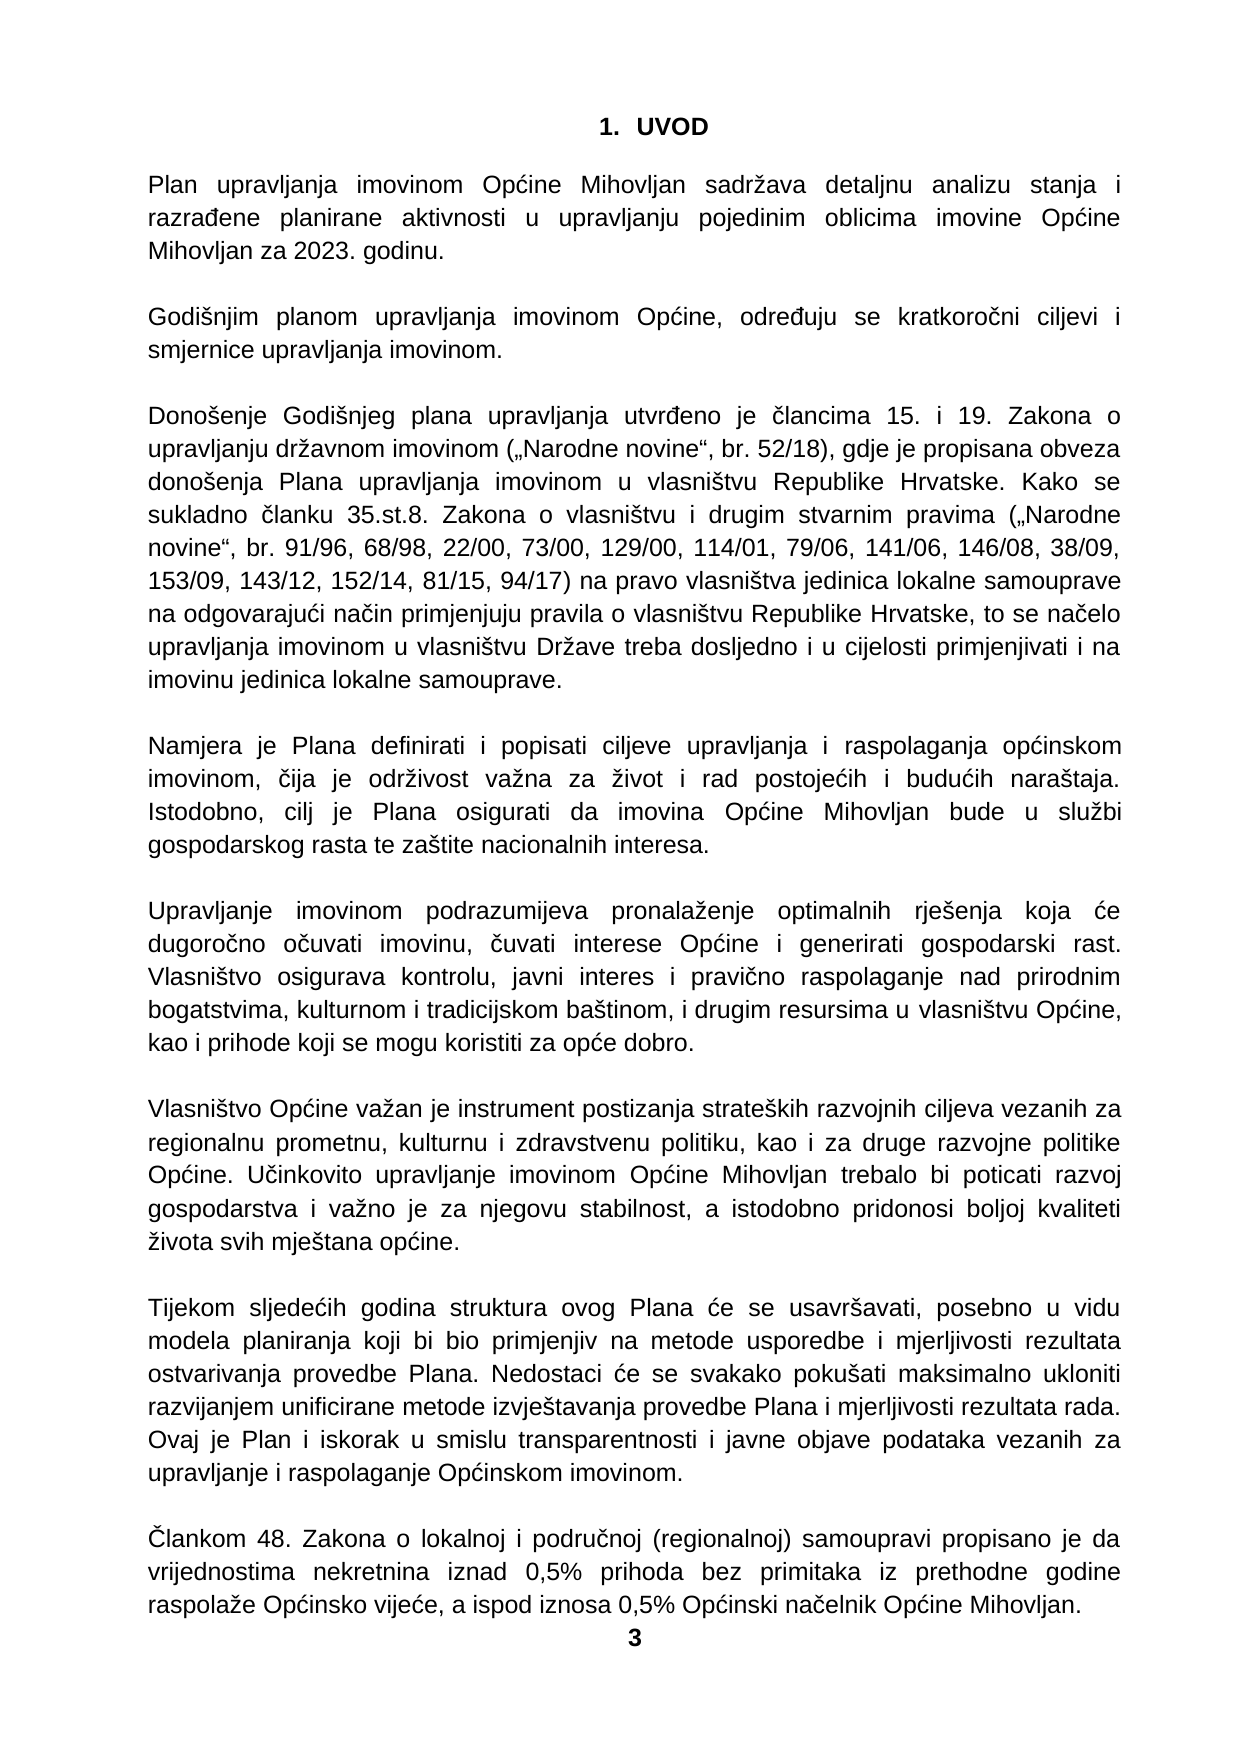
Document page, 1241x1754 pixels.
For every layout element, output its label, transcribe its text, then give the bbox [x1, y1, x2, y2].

text Godišnjim planom upravljanja imovinom Općine, određuju se kratkoročni ciljevi i smjernice upravljanja imovinom. [148, 302, 1122, 364]
text Vlasništvo Općine važan je instrument postizanja strateških razvojnih ciljeva vezanih za regionalnu prometnu, kulturnu i zdravstvenu politiku, kao i za druge razvojne politike Općine. Učinkovito upravljanje imovinom Općine Mihovljan trebalo bi poticati razvoj gospodarstva i važno je za njegovu stabilnost, a istodobno pridonosi boljoj kvaliteti života svih mještana općine. [148, 1094, 1122, 1255]
text Namjera je Plana definirati i popisati ciljeve upravljanja i raspolaganja općinskom imovinom, čija je održivost važna za život i rad postojećih i budućih naraštaja. Istodobno, cilj je Plana osigurati da imovina Općine Mihovljan bude u službi gospodarskog rasta te zaštite nacionalnih interesa. [148, 731, 1122, 859]
subtitle UVOD [185, 112, 1122, 170]
text Člankom 48. Zakona o lokalnoj i područnoj (regionalnoj) samoupravi propisano je da vrijednostima nekretnina iznad 0,5% prihoda bez primitaka iz prethodne godine raspolaže Općinsko vijeće, a ispod iznosa 0,5% Općinski načelnik Općine Mihovljan. [148, 1524, 1122, 1618]
text Donošenje Godišnjeg plana upravljanja utvrđeno je člancima 15. i 19. Zakona o upravljanju državnom imovinom („Narodne novine“, br. 52/18), gdje je propisana obveza donošenja Plana upravljanja imovinom u vlasništvu Republike Hrvatske. Kako se sukladno članku 35.st.8. Zakona o vlasništvu i drugim stvarnim pravima („Narodne novine“, br. 91/96, 68/98, 22/00, 73/00, 129/00, 114/01, 79/06, 141/06, 146/08, 38/09, 153/09, 143/12, 152/14, 81/15, 94/17) na pravo vlasništva jedinica lokalne samouprave na odgovarajući način primjenjuju pravila o vlasništvu Republike Hrvatske, to se načelo upravljanja imovinom u vlasništvu Države treba dosljedno i u cijelosti primjenjivati i na imovinu jedinica lokalne samouprave. [148, 401, 1122, 694]
text Plan upravljanja imovinom Općine Mihovljan sadržava detaljnu analizu stanja i razrađene planirane aktivnosti u upravljanju pojedinim oblicima imovine Općine Mihovljan za 2023. godinu. [148, 170, 1122, 265]
text Upravljanje imovinom podrazumijeva pronalaženje optimalnih rješenja koja će dugoročno očuvati imovinu, čuvati interese Općine i generirati gospodarski rast. Vlasništvo osigurava kontrolu, javni interes i pravično raspolaganje nad prirodnim bogatstvima, kulturnom i tradicijskom baštinom, i drugim resursima u vlasništvu Općine, kao i prihode koji se mogu koristiti za opće dobro. [148, 896, 1122, 1057]
text Tijekom sljedećih godina struktura ovog Plana će se usavršavati, posebno u vidu modela planiranja koji bi bio primjenjiv na metode usporedbe i mjerljivosti rezultata ostvarivanja provedbe Plana. Nedostaci će se svakako pokušati maksimalno ukloniti razvijanjem unificirane metode izvještavanja provedbe Plana i mjerljivosti rezultata rada. Ovaj je Plan i iskorak u smislu transparentnosti i javne objave podataka vezanih za upravljanje i raspolaganje Općinskom imovinom. [148, 1293, 1122, 1486]
